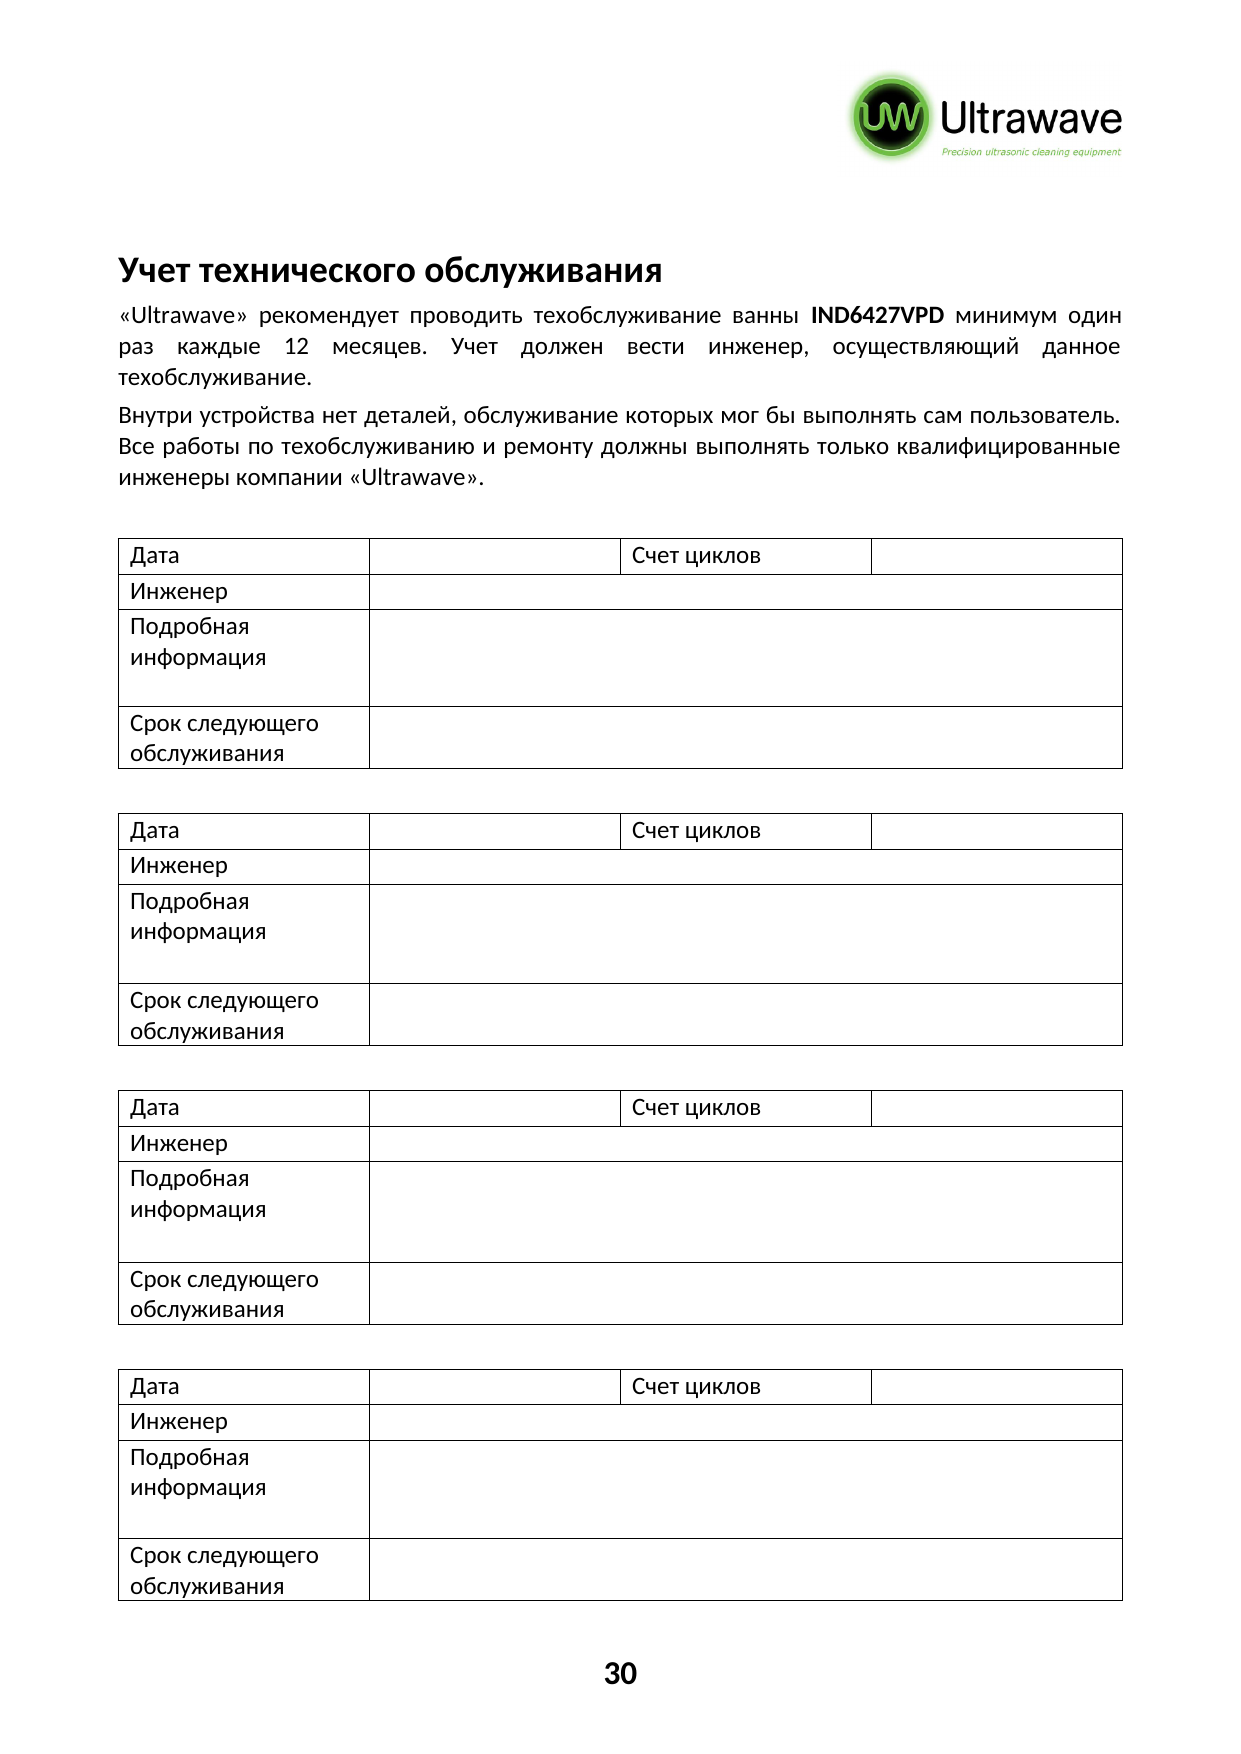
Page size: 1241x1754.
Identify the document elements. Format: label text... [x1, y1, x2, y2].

table_cell Инженер [119, 575, 369, 609]
table_cell [370, 1405, 1122, 1440]
table_header [872, 1370, 1122, 1404]
table_cell [370, 575, 1122, 609]
table_cell [370, 1441, 1122, 1538]
table_header Дата [119, 1370, 369, 1404]
table_cell [370, 984, 1122, 1045]
table_header Счет циклов [621, 814, 871, 848]
text «Ultrawave» рекомендует проводить техобслуживание ванны IND6427VPD минимум один раз каждые 12 месяцев. Учет должен вести инженер, осуществляющий данное техобслуживание. [118, 300, 1122, 391]
table_header [370, 1091, 620, 1126]
table_cell Подробная информация [119, 1441, 369, 1538]
table_header [872, 1091, 1122, 1126]
table_cell Срок следующего обслуживания [119, 1539, 369, 1600]
text Учет технического обслуживания [118, 246, 1122, 291]
table_header [872, 539, 1122, 574]
table_cell Срок следующего обслуживания [119, 984, 369, 1045]
table_cell Подробная информация [119, 610, 369, 706]
table_cell Инженер [119, 1405, 369, 1440]
table_header [370, 814, 620, 848]
table_header Дата [119, 1091, 369, 1126]
table_cell [370, 610, 1122, 706]
table_cell Инженер [119, 1127, 369, 1161]
table_cell [370, 1162, 1122, 1262]
table_header Счет циклов [621, 1370, 871, 1404]
text Внутри устройства нет деталей, обслуживание которых мог бы выполнять сам пользователь. Все работы по техобслуживанию и ремонту должны выполнять только квалифицированные инженеры компании «Ultrawave». [118, 399, 1122, 491]
table_cell Инженер [119, 850, 369, 884]
table_cell Срок следующего обслуживания [119, 707, 369, 768]
table_header Счет циклов [621, 1091, 871, 1126]
table_cell [370, 1263, 1122, 1324]
table_cell [370, 707, 1122, 768]
table_cell Срок следующего обслуживания [119, 1263, 369, 1324]
table_header Дата [119, 539, 369, 574]
table_cell [370, 1127, 1122, 1161]
table_cell [370, 885, 1122, 983]
table_cell Подробная информация [119, 1162, 369, 1262]
table_header Счет циклов [621, 539, 871, 574]
table_cell Подробная информация [119, 885, 369, 983]
table_header [370, 539, 620, 574]
table_header Дата [119, 814, 369, 848]
table_header [872, 814, 1122, 848]
table_cell [370, 1539, 1122, 1600]
table_header [370, 1370, 620, 1404]
table_cell [370, 850, 1122, 884]
